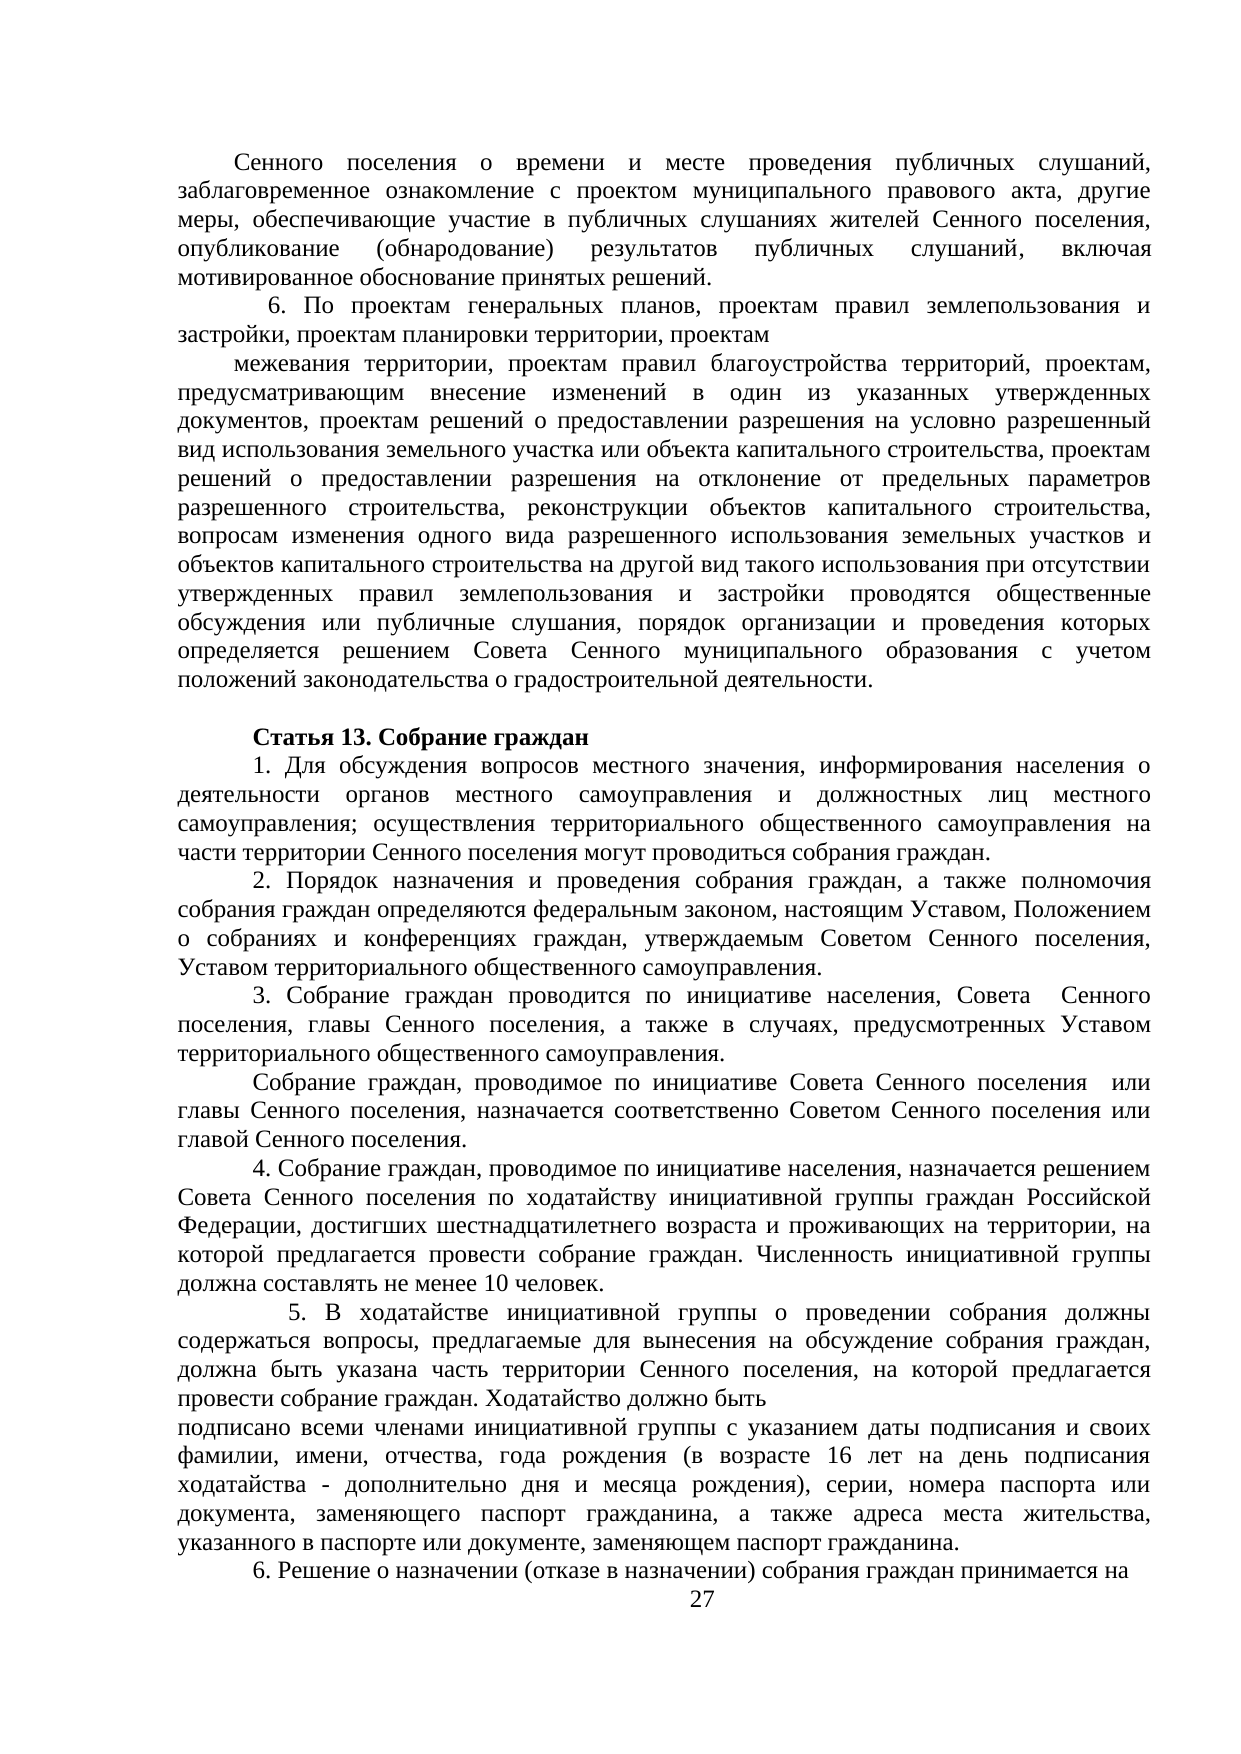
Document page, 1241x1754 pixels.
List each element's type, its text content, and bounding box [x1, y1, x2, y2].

text межевания территории, проектам правил благоустройства территорий, проектам, предусматривающим внесение изменений в один из указанных утвержденных документов, проектам решений о предоставлении разрешения на условно разрешенный вид использования земельного участка или объекта капитального строительства, проектам решений о предоставлении разрешения на отклонение от предельных параметров разрешенного строительства, реконструкции объектов капитального строительства, вопросам изменения одного вида разрешенного использования земельных участков и объектов капитального строительства на другой вид такого использования при отсутствии утвержденных правил землепользования и застройки проводятся общественные обсуждения или публичные слушания, порядок организации и проведения которых определяется решением Совета Сенного муниципального образования с учетом положений законодательства о градостроительной деятельности. [177, 348, 1152, 693]
text подписано всеми членами инициативной группы с указанием даты подписания и своих фамилии, имени, отчества, года рождения (в возрасте 16 лет на день подписания ходатайства - дополнительно дня и месяца рождения), серии, номера паспорта или документа, заменяющего паспорт гражданина, а также адреса места жительства, указанного в паспорте или документе, заменяющем паспорт гражданина. [177, 1412, 1152, 1556]
text 6. Решение о назначении (отказе в назначении) собрания граждан принимается на [177, 1556, 1152, 1584]
text 2. Порядок назначения и проведения собрания граждан, а также полномочия собрания граждан определяются федеральным законом, настоящим Уставом, Положением о собраниях и конференциях граждан, утверждаемым Советом Сенного поселения, Уставом территориального общественного самоуправления. [177, 866, 1152, 981]
text Статья 13. Собрание граждан [177, 722, 1152, 751]
text 27 [177, 1584, 1152, 1613]
text 1. Для обсуждения вопросов местного значения, информирования населения о деятельности органов местного самоуправления и должностных лиц местного самоуправления; осуществления территориального общественного самоуправления на части территории Сенного поселения могут проводиться собрания граждан. [177, 751, 1152, 866]
text 3. Собрание граждан проводится по инициативе населения, Совета Сенного поселения, главы Сенного поселения, а также в случаях, предусмотренных Уставом территориального общественного самоуправления. [177, 981, 1152, 1067]
text Собрание граждан, проводимое по инициативе Совета Сенного поселения или главы Сенного поселения, назначается соответственно Советом Сенного поселения или главой Сенного поселения. [177, 1067, 1152, 1153]
text Сенного поселения о времени и месте проведения публичных слушаний, заблаговременное ознакомление с проектом муниципального правового акта, другие меры, обеспечивающие участие в публичных слушаниях жителей Сенного поселения, опубликование (обнародование) результатов публичных слушаний, включая мотивированное обоснование принятых решений. [177, 147, 1152, 291]
text 4. Собрание граждан, проводимое по инициативе населения, назначается решением Совета Сенного поселения по ходатайству инициативной группы граждан Российской Федерации, достигших шестнадцатилетнего возраста и проживающих на территории, на которой предлагается провести собрание граждан. Численность инициативной группы должна составлять не менее 10 человек. [177, 1153, 1152, 1297]
text 5. В ходатайстве инициативной группы о проведении собрания должны содержаться вопросы, предлагаемые для вынесения на обсуждение собрания граждан, должна быть указана часть территории Сенного поселения, на которой предлагается провести собрание граждан. Ходатайство должно быть [177, 1297, 1152, 1412]
text 6. По проектам генеральных планов, проектам правил землепользования и застройки, проектам планировки территории, проектам [177, 291, 1152, 348]
